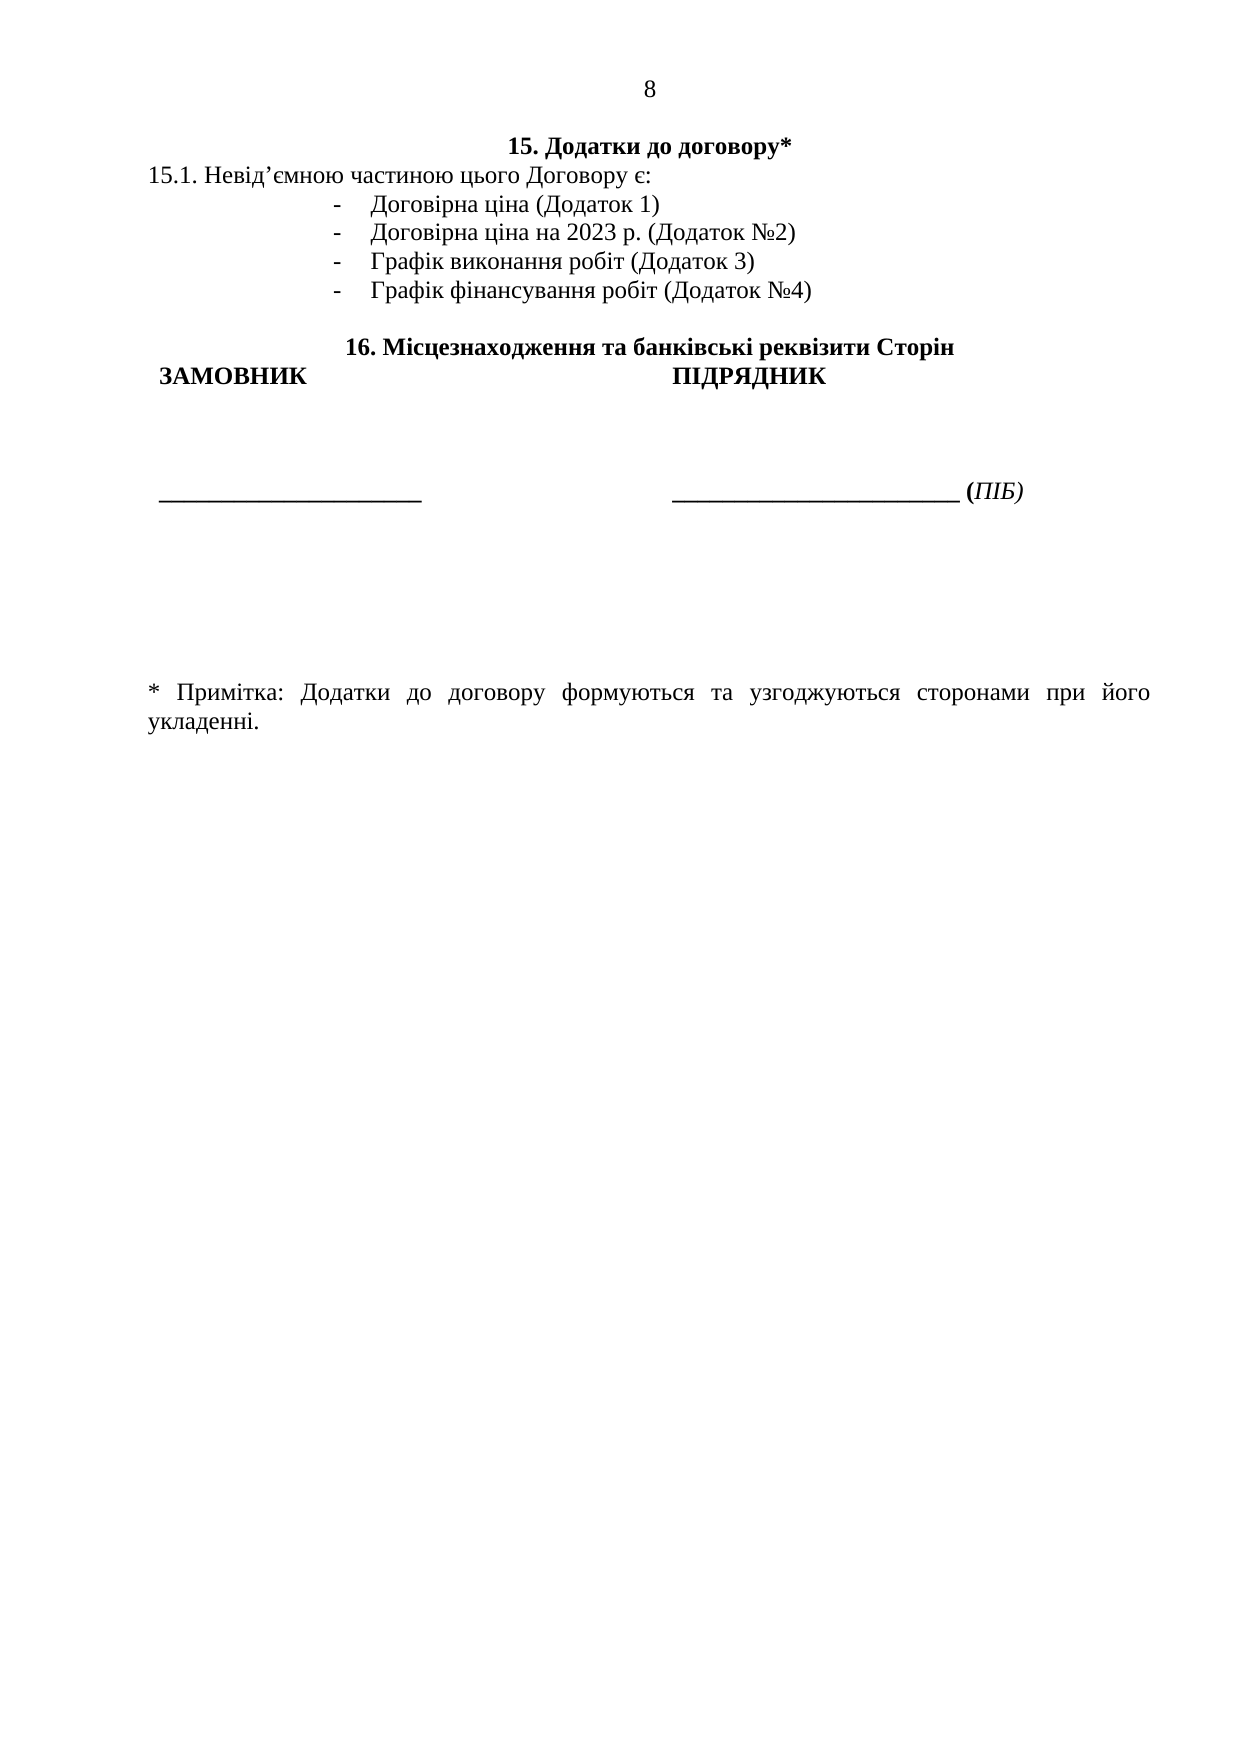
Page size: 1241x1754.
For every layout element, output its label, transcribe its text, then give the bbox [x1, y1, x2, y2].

table_cell _____________________ [148, 419, 661, 505]
text * Примітка: Додатки до договору формуються та узгоджуються сторонами при його укладенні. [148, 677, 1152, 735]
text 15.1. Невід’ємною частиною цього Договору є: [148, 160, 1152, 189]
list Договірна ціна (Додаток 1) [333, 189, 1152, 217]
table_header ЗАМОВНИК [148, 361, 661, 419]
table_cell _______________________ (ПІБ) [661, 419, 1174, 505]
text 16. Місцезнаходження та банківські реквізити Сторін [148, 332, 1152, 361]
list Графік виконання робіт (Додаток 3) [333, 246, 1152, 275]
list Договірна ціна на 2023 р. (Додаток №2) [333, 217, 1152, 246]
list Графік фінансування робіт (Додаток №4) [333, 275, 1152, 304]
table_header ПІДРЯДНИК [661, 361, 1174, 419]
text 15. Додатки до договору* [148, 131, 1152, 160]
